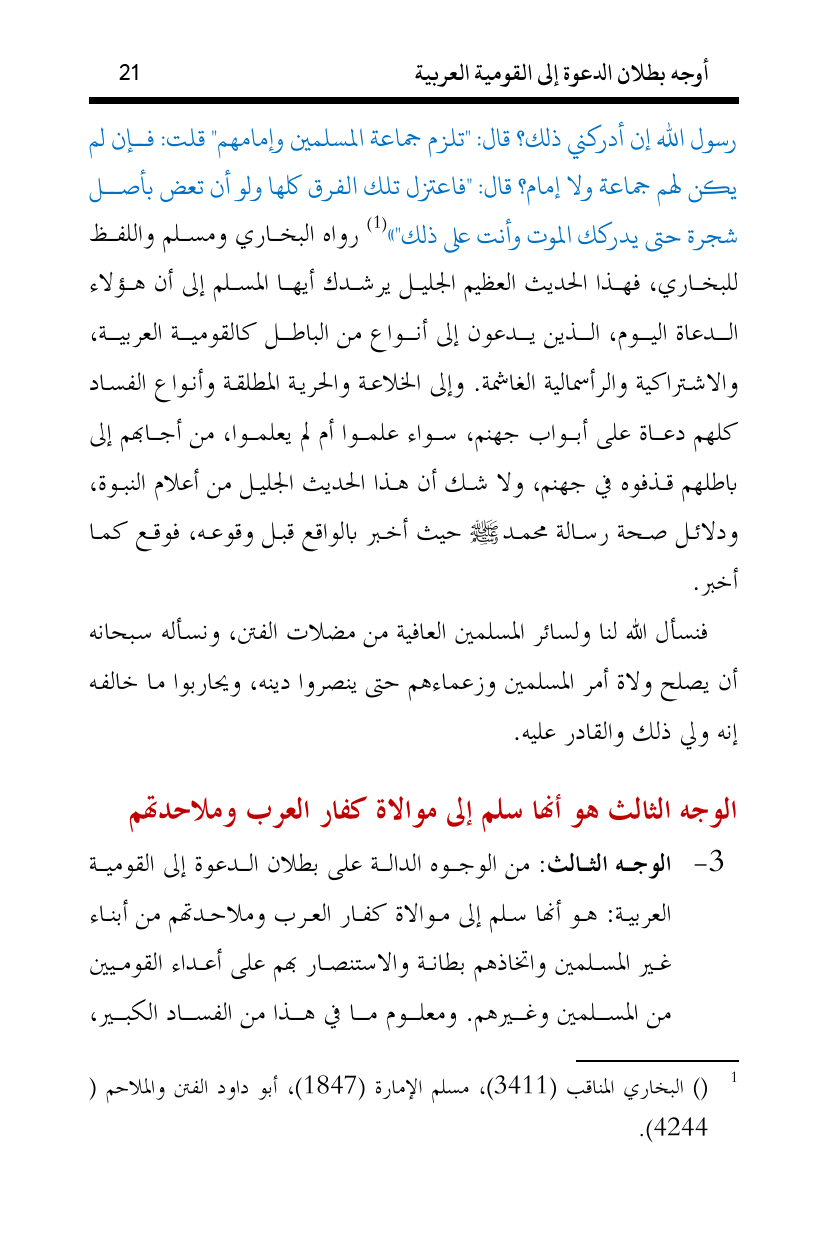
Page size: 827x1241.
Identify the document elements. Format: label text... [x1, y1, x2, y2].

text وهذه الشبه وأمثالها تفسر لنا ما صح به الحديث عن النبي ج من حديث حذيفة: أنه قال: «كان الناس يسألون الرسول ج عن الخير وكنت أسأله عن الشر مخافة أن يدركني، فقلت: يا رسول الله إنا كنا في جاهلية وشر فجاءنا الله بهذا الخير فهل بعد هذا الخير من شر؟ قال "نعم". قلت: وهل بعد ذلك الشر من خير؟ قال: "نعم وفيه دخن" قلت: ما دخنه؟ قال: "قوم يستنون بغير سنتي ويهدون بغير هدي تعرف منهم وتنكر" قلت: فهل بعد ذلك الخير من شر؟ قال: "نعم دعاة على أبواب جهنم من أجابهم إليها قذفوه فيها" قلت: يا رسول الله صفهم لنا، قال: "هم من جلدتنا ويتكلمون بألسنتنا" قلت: فما تأمرني يا رسول الله إن أدركني ذلك؟ قال: "تلزم جماعة المسلمين وإمامهم" قلت: فإن لم يكن لهم جماعة ولا إمام؟ قال: "فاعتزل تلك الفرق كلها ولو أن تعض بأصل شجرة حتى يدركك الموت وأنت على ذلك"»() رواه البخاري ومسلم واللفظ للبخاري، فهذا الحديث العظيم الجليل يرشدك أيها المسلم إلى أن هؤلاء الدعاة اليوم، الذين يدعون إلى أنواع من الباطل كالقومية العربية، والاشتراكية والرأسمالية الغاشمة. وإلى الخلاعة والحرية المطلقة وأنواع الفساد كلهم دعاة على أبواب جهنم، سواء علموا أم لم يعلموا، من أجابهم إلى باطلهم قذفوه في جهنم، ولا شك أن هذا الحديث الجليل من أعلام النبوة، ودلائل صحة رسالة محمد ج حيث أخبر بالواقع قبل وقوعه، فوقع كما أخبر. [89, 115, 738, 608]
text الوجه الثالث هو أنها سلم إلى موالاة كفار العرب وملاحدتهم [89, 783, 738, 840]
text فنسأل الله لنا ولسائر المسلمين العافية من مضلات الفتن، ونسأله سبحانه أن يصلح ولاة أمر المسلمين وزعماءهم حتى ينصروا دينه، ويحاربوا ما خالفه إنه ولي ذلك والقادر عليه. [89, 608, 738, 758]
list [89, 840, 708, 1039]
